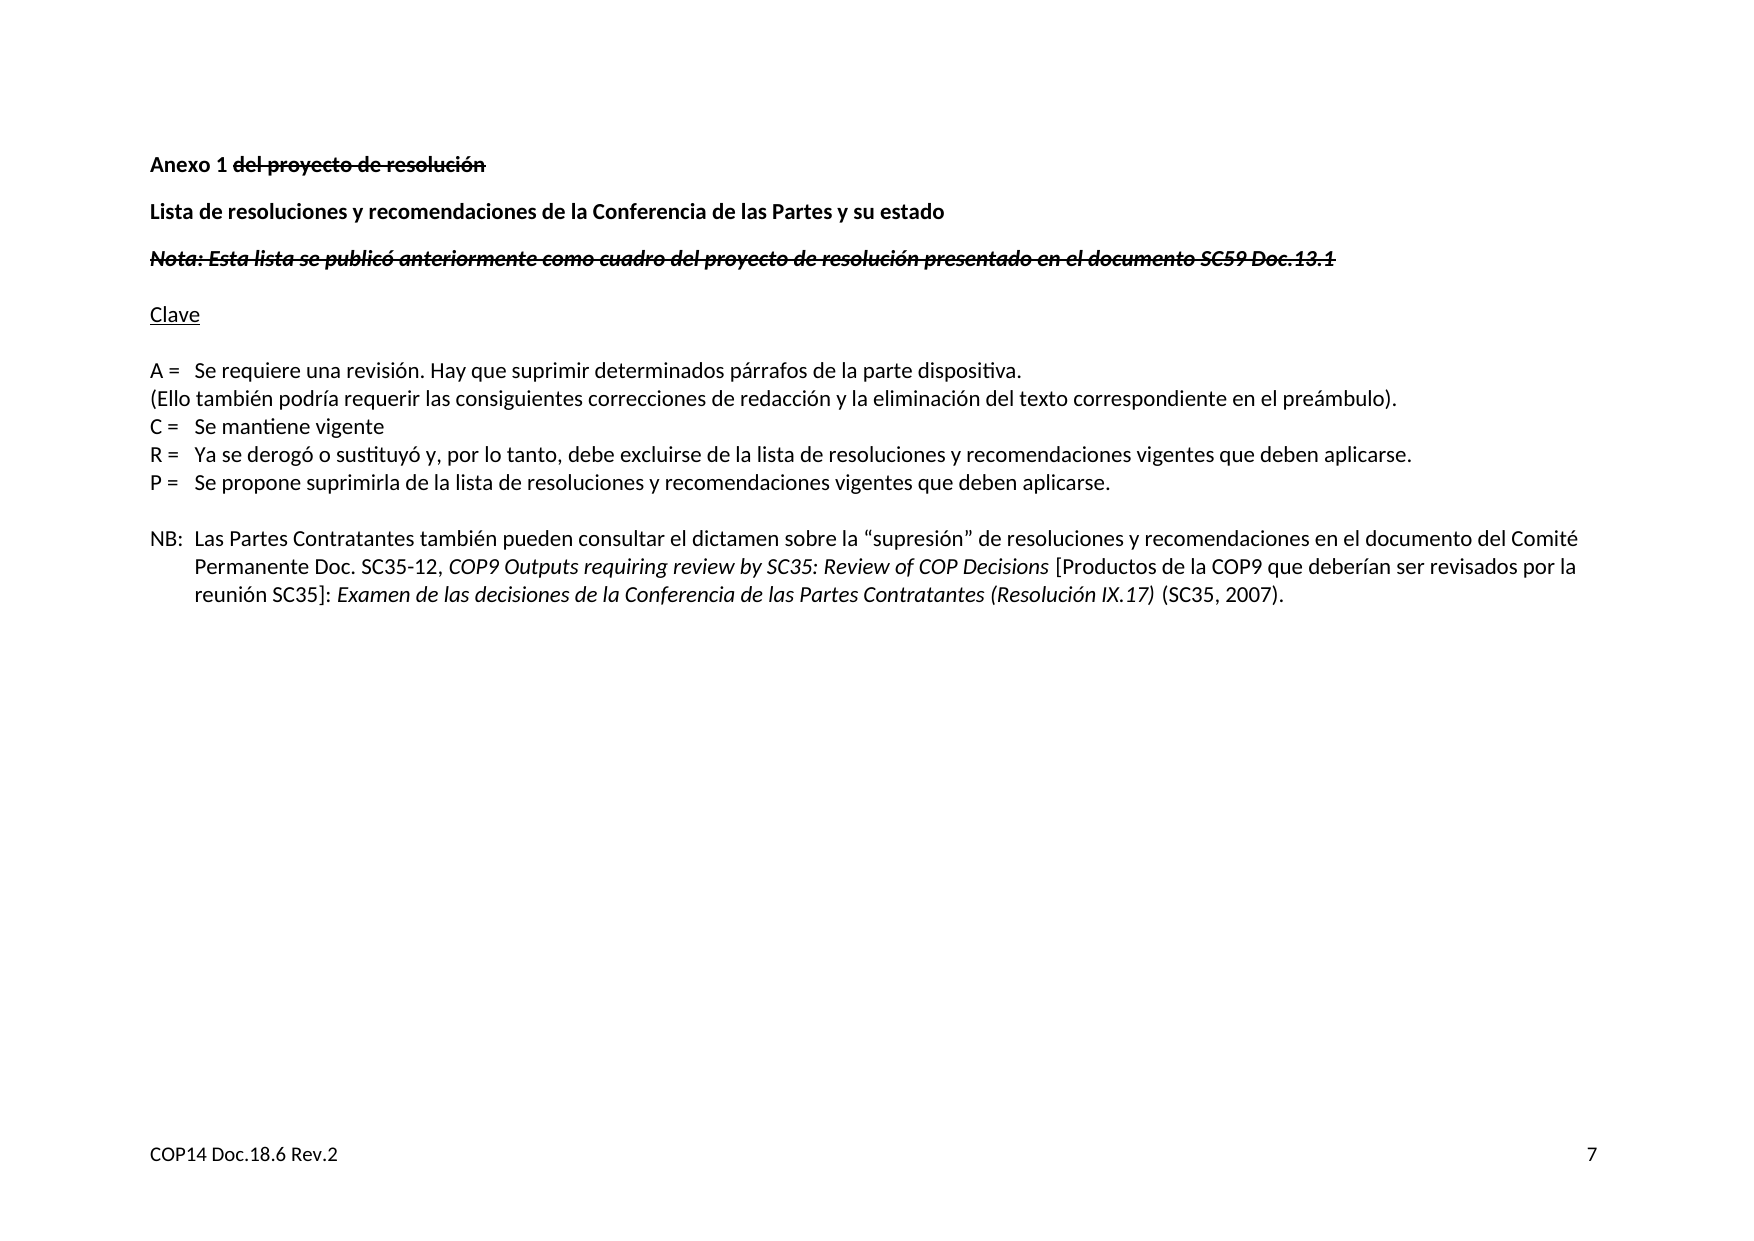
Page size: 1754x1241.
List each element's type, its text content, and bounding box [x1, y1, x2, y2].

text Anexo 1 del proyecto de resolución [150, 150, 1604, 178]
text (Ello también podría requerir las consiguientes correcciones de redacción y la eliminación del texto correspondiente en el preámbulo). [150, 384, 1604, 412]
text C = Se mantiene vigente [150, 412, 1604, 440]
text P = Se propone suprimirla de la lista de resoluciones y recomendaciones vigentes que deben aplicarse. [150, 468, 1604, 496]
text Clave [150, 300, 1604, 328]
text Lista de resoluciones y recomendaciones de la Conferencia de las Partes y su estado [150, 197, 1604, 225]
text R = Ya se derogó o sustituyó y, por lo tanto, debe excluirse de la lista de resoluciones y recomendaciones vigentes que deben aplicarse. [150, 440, 1604, 468]
text Nota: Esta lista se publicó anteriormente como cuadro del proyecto de resolución presentado en el documento SC59 Doc.13.1 [150, 244, 1604, 272]
text A = Se requiere una revisión. Hay que suprimir determinados párrafos de la parte dispositiva. [150, 356, 1604, 384]
text NB: Las Partes Contratantes también pueden consultar el dictamen sobre la “supresión” de resoluciones y recomendaciones en el documento del Comité Permanente Doc. SC35-12, COP9 Outputs requiring review by SC35: Review of COP Decisions [Productos de la COP9 que deberían ser revisados por la reunión SC35]: Examen de las decisiones de la Conferencia de las Partes Contratantes (Resolución IX.17) (SC35, 2007). [150, 524, 1604, 608]
